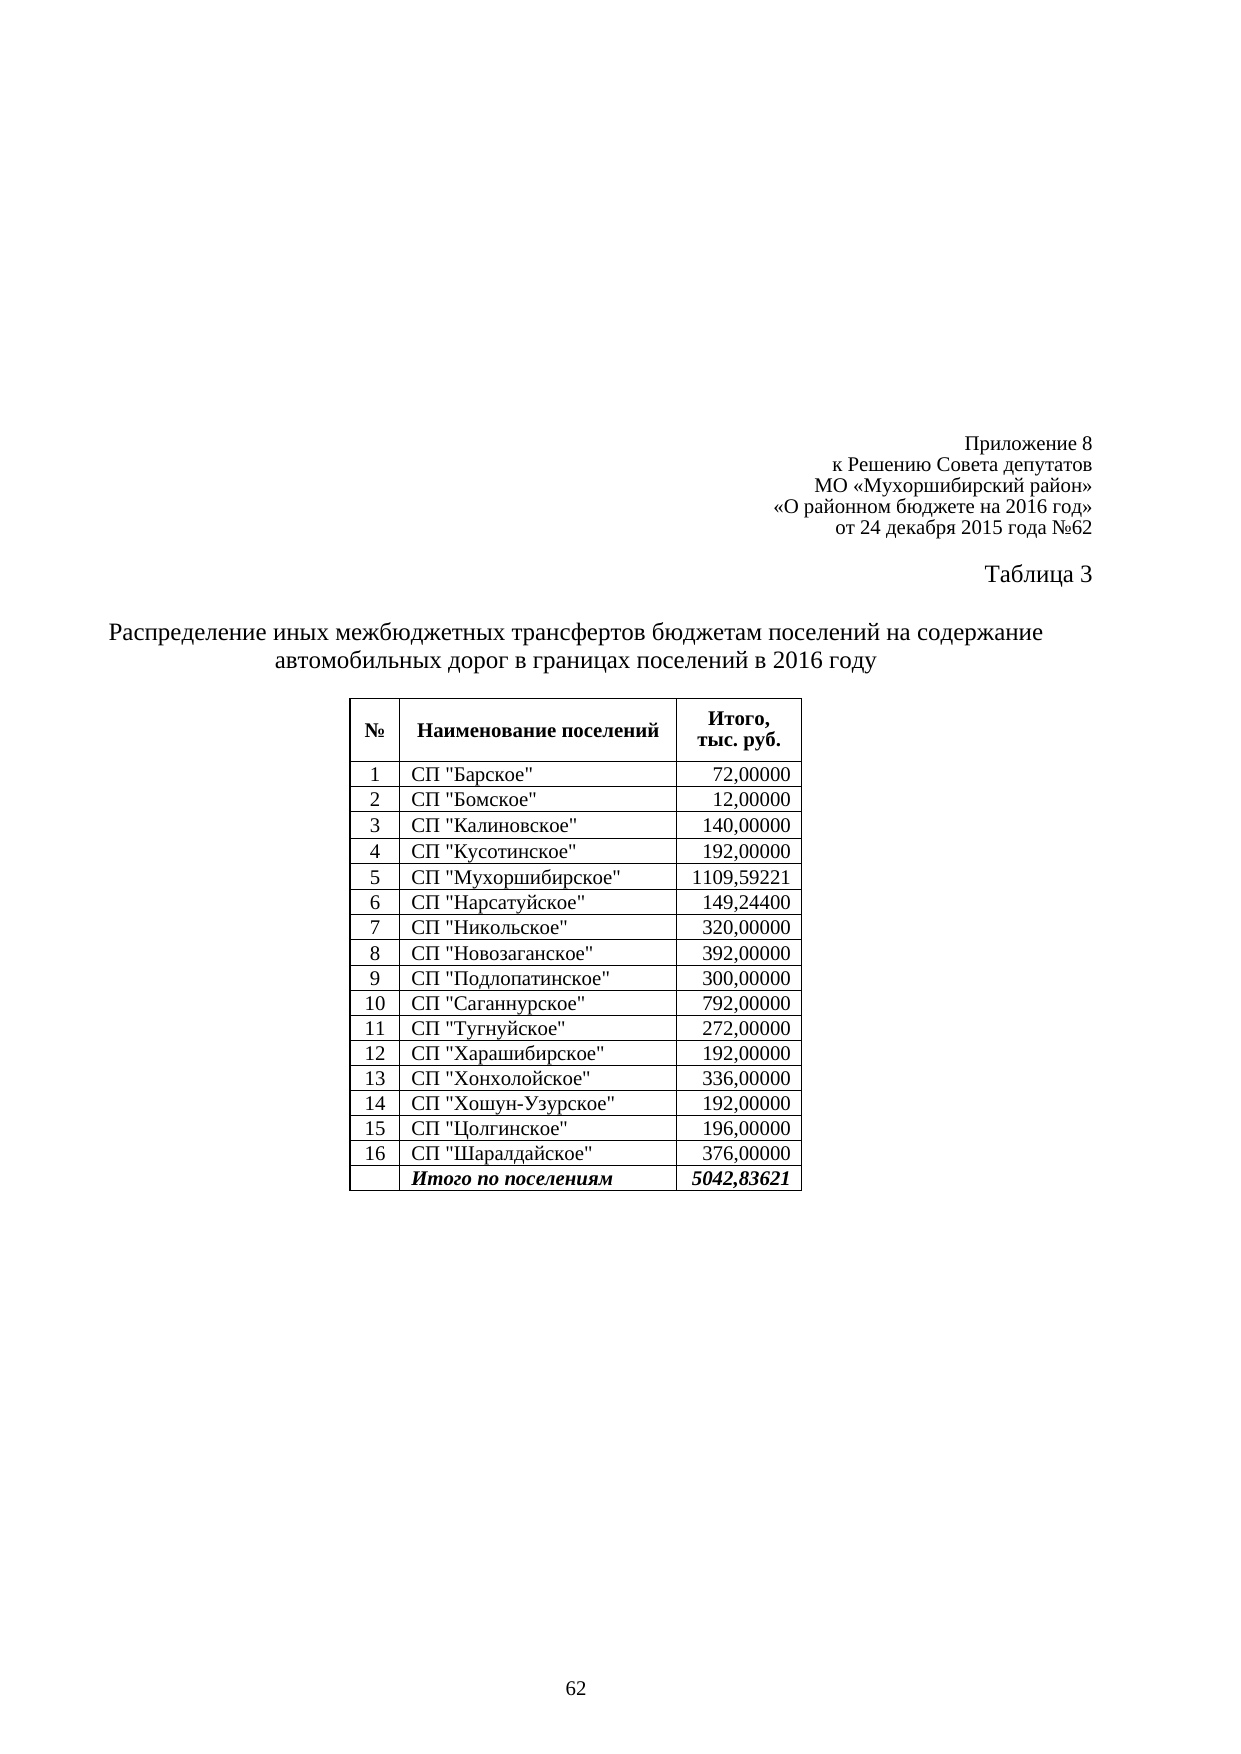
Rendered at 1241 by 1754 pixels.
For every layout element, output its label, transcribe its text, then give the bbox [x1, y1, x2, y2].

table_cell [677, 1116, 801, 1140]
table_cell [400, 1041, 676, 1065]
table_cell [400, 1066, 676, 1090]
text МО «Мухоршибирский район» [59, 476, 1092, 497]
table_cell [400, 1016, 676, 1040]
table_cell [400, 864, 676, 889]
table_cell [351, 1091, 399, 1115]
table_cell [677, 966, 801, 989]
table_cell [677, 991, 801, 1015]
text Таблица 3 [59, 559, 1092, 588]
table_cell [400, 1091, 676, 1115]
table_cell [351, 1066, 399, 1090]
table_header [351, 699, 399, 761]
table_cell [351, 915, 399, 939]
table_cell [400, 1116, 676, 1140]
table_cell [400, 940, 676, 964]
text Приложение 8 [59, 434, 1092, 455]
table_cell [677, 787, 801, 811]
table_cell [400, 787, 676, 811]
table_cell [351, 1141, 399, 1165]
text автомобильных дорог в границах поселений в 2016 году [59, 645, 1092, 674]
text «О районном бюджете на 2016 год» [59, 497, 1092, 517]
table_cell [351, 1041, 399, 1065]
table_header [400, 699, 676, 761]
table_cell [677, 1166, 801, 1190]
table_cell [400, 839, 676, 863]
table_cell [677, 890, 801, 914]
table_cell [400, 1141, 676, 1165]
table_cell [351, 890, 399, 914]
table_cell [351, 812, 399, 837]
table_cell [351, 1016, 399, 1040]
text от 24 декабря 2015 года №62 [59, 517, 1092, 538]
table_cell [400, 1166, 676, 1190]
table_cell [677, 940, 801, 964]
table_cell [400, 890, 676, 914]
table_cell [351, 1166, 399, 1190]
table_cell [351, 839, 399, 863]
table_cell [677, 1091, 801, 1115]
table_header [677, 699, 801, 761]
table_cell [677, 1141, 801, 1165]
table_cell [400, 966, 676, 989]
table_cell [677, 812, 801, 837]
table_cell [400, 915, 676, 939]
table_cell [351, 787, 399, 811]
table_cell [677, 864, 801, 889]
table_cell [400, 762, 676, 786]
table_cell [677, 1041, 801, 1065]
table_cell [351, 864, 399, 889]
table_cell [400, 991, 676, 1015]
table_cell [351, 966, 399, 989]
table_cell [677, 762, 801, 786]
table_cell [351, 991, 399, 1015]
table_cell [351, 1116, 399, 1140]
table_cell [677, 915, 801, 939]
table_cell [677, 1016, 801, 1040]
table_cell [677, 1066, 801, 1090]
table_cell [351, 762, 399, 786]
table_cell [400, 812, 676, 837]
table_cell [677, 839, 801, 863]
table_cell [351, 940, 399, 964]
text к Решению Совета депутатов [59, 455, 1092, 476]
text Распределение иных межбюджетных трансфертов бюджетам поселений на содержание [59, 617, 1092, 645]
